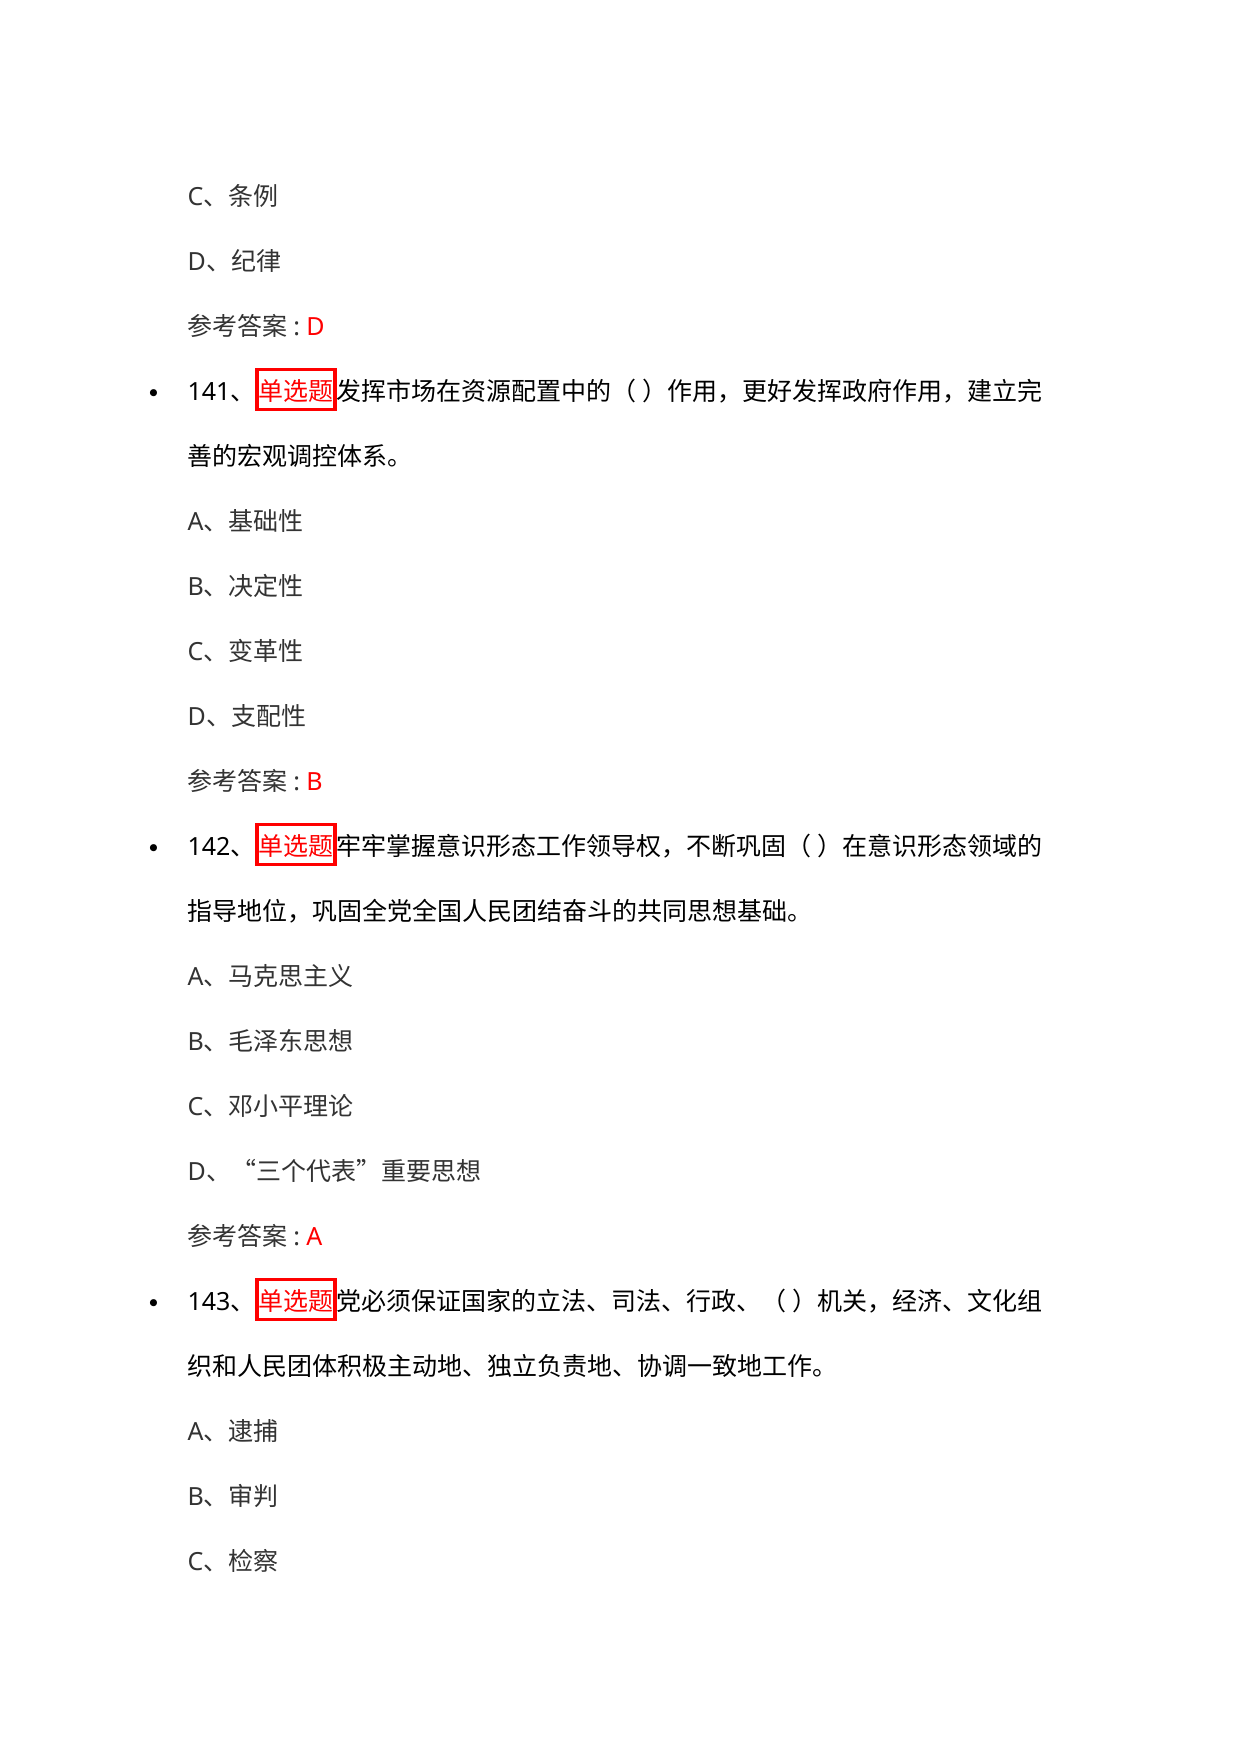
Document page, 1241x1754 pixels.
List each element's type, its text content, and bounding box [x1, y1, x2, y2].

text B、审判 [187, 1462, 1053, 1527]
text A、马克思主义 [187, 942, 1053, 1007]
subtitle 141、单选题发挥市场在资源配置中的（ ）作用，更好发挥政府作用，建立完善的宏观调控体系。 [150, 357, 1053, 487]
subtitle 142、单选题牢牢掌握意识形态工作领导权，不断巩固（ ）在意识形态领域的指导地位，巩固全党全国人民团结奋斗的共同思想基础。 [150, 812, 1053, 942]
text C、条例 [187, 162, 1053, 227]
text D、“三个代表”重要思想 [187, 1137, 1053, 1202]
text D、支配性 [187, 682, 1053, 747]
text A、基础性 [187, 487, 1053, 552]
text C、变革性 [187, 617, 1053, 682]
subtitle 143、单选题党必须保证国家的立法、司法、行政、（ ）机关，经济、文化组织和人民团体积极主动地、独立负责地、协调一致地工作。 [150, 1267, 1053, 1397]
text 参考答案 : B [187, 747, 1053, 812]
text B、毛泽东思想 [187, 1007, 1053, 1072]
text C、邓小平理论 [187, 1072, 1053, 1137]
text D、纪律 [187, 227, 1053, 292]
text 参考答案 : A [187, 1202, 1053, 1267]
text A、逮捕 [187, 1397, 1053, 1462]
text B、决定性 [187, 552, 1053, 617]
text C、检察 [187, 1527, 1053, 1592]
text 参考答案 : D [187, 292, 1053, 357]
